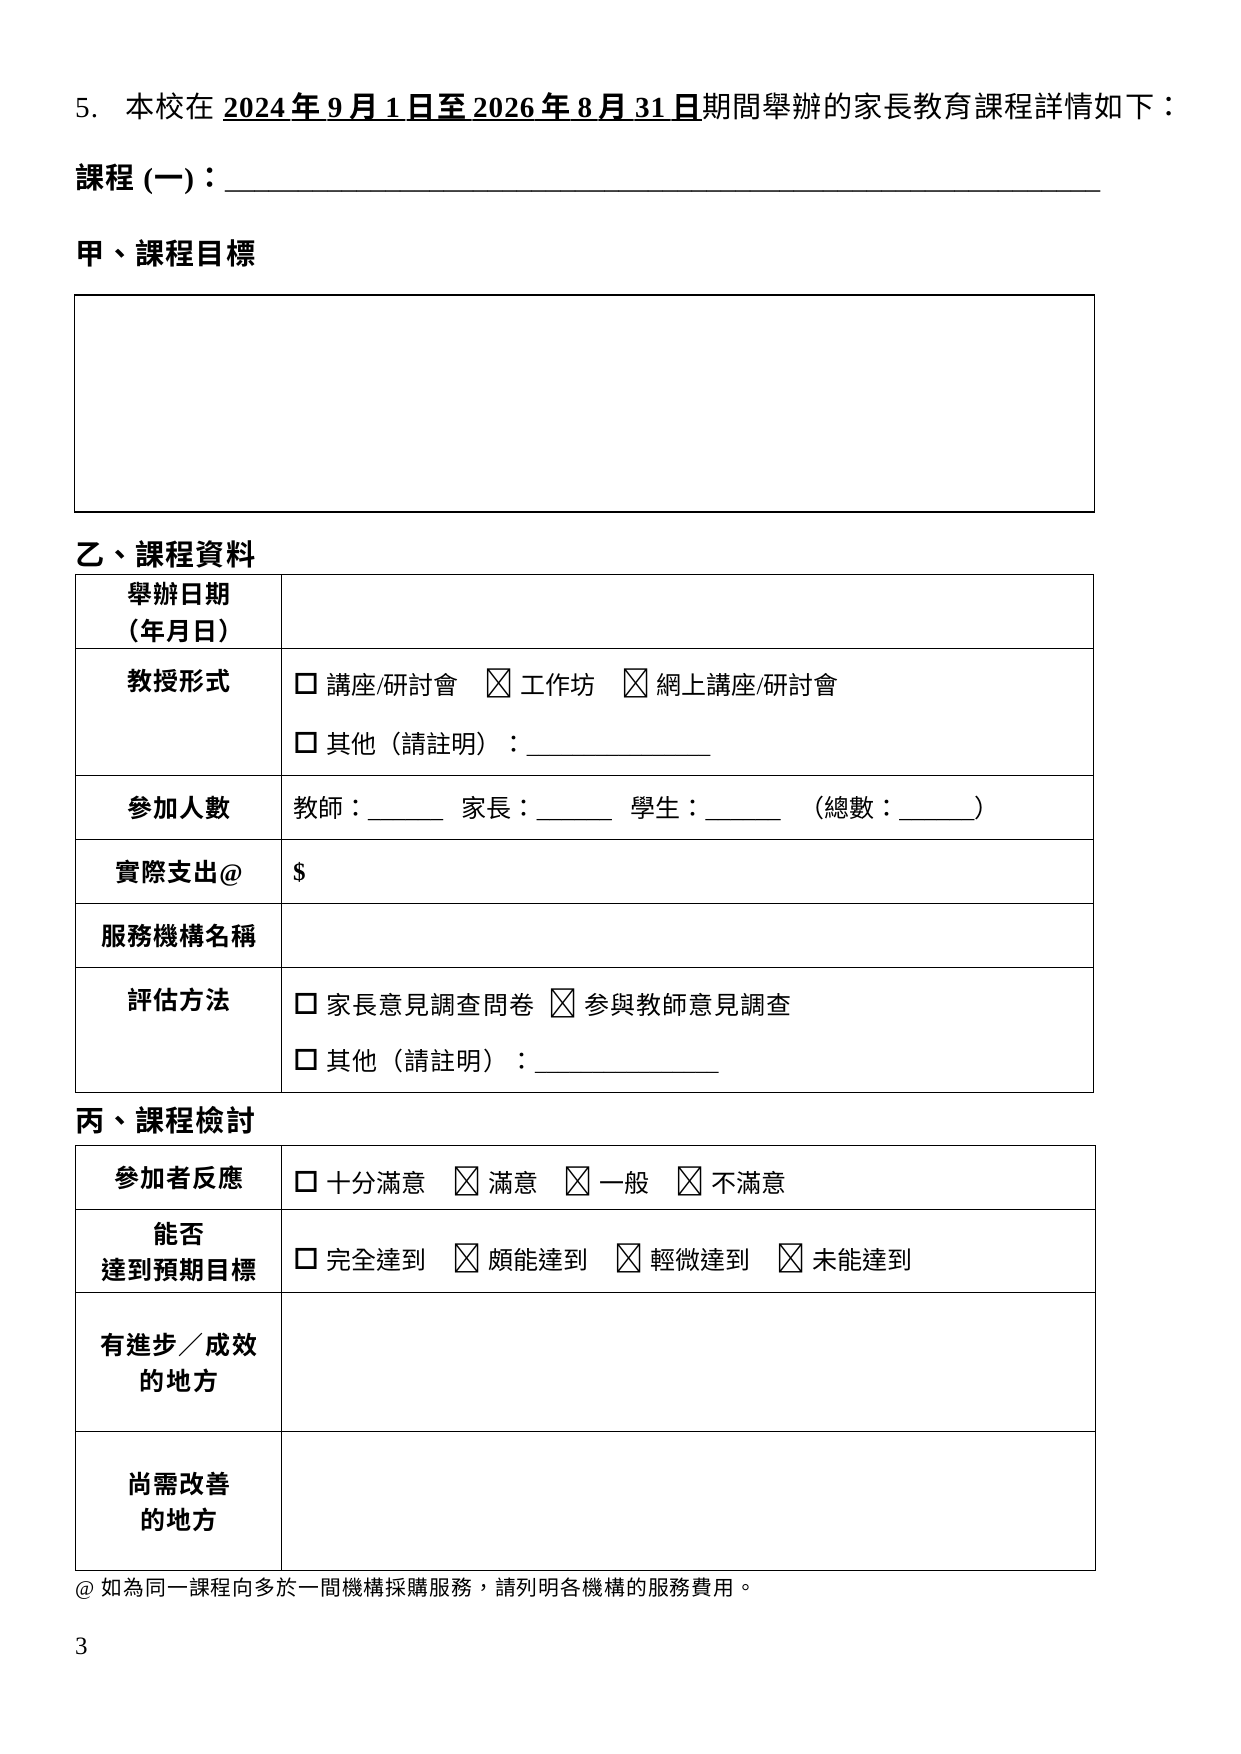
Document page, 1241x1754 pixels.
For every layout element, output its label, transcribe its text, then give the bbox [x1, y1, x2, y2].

table_cell 教授形式 [76, 649, 281, 775]
table_header [282, 575, 1093, 647]
table_cell 完全達到 頗能達到 輕微達到 未能達到 [282, 1210, 1095, 1292]
table_cell [282, 1293, 1095, 1431]
table_header 參加者反應 [76, 1146, 281, 1209]
text 課程 (一)：____________________________________________________________ [75, 155, 1165, 197]
table_cell 教師：______ 家長：______ 學生：______ （總數：______） [282, 776, 1093, 839]
table_cell 尚需改善 的地方 [76, 1432, 281, 1570]
table_cell 服務機構名稱 [76, 904, 281, 967]
text @ 如為同一課程向多於一間機構採購服務，請列明各機構的服務費用。 [75, 1571, 1165, 1601]
text 乙、課程資料 [75, 532, 1165, 574]
table_cell [282, 1432, 1095, 1570]
table_cell 評估方法 [76, 968, 281, 1092]
table_cell $ [282, 840, 1093, 903]
table_header 舉辦日期 （年月日） [76, 575, 281, 647]
table_cell 參加人數 [76, 776, 281, 839]
table_cell 實際支出@ [76, 840, 281, 903]
table_cell [282, 904, 1093, 967]
text 丙、課程檢討 [75, 1098, 1165, 1140]
table_cell 能否 達到預期目標 [76, 1210, 281, 1292]
table_cell 家長意見調查問卷 参與教師意見調查 其他（請註明）：________________ [282, 968, 1093, 1092]
text 甲、課程目標 [75, 231, 1165, 273]
list 本校在 2024年9月1日至2026年8月31日期間舉辦的家長教育課程詳情如下： [75, 84, 1165, 126]
table_cell 有進步／成效的地方 [76, 1293, 281, 1431]
table_header 十分滿意 滿意 一般 不滿意 [282, 1146, 1095, 1209]
table_cell 講座/研討會 工作坊 網上講座/研討會 其他（請註明）：________________ [282, 649, 1093, 775]
